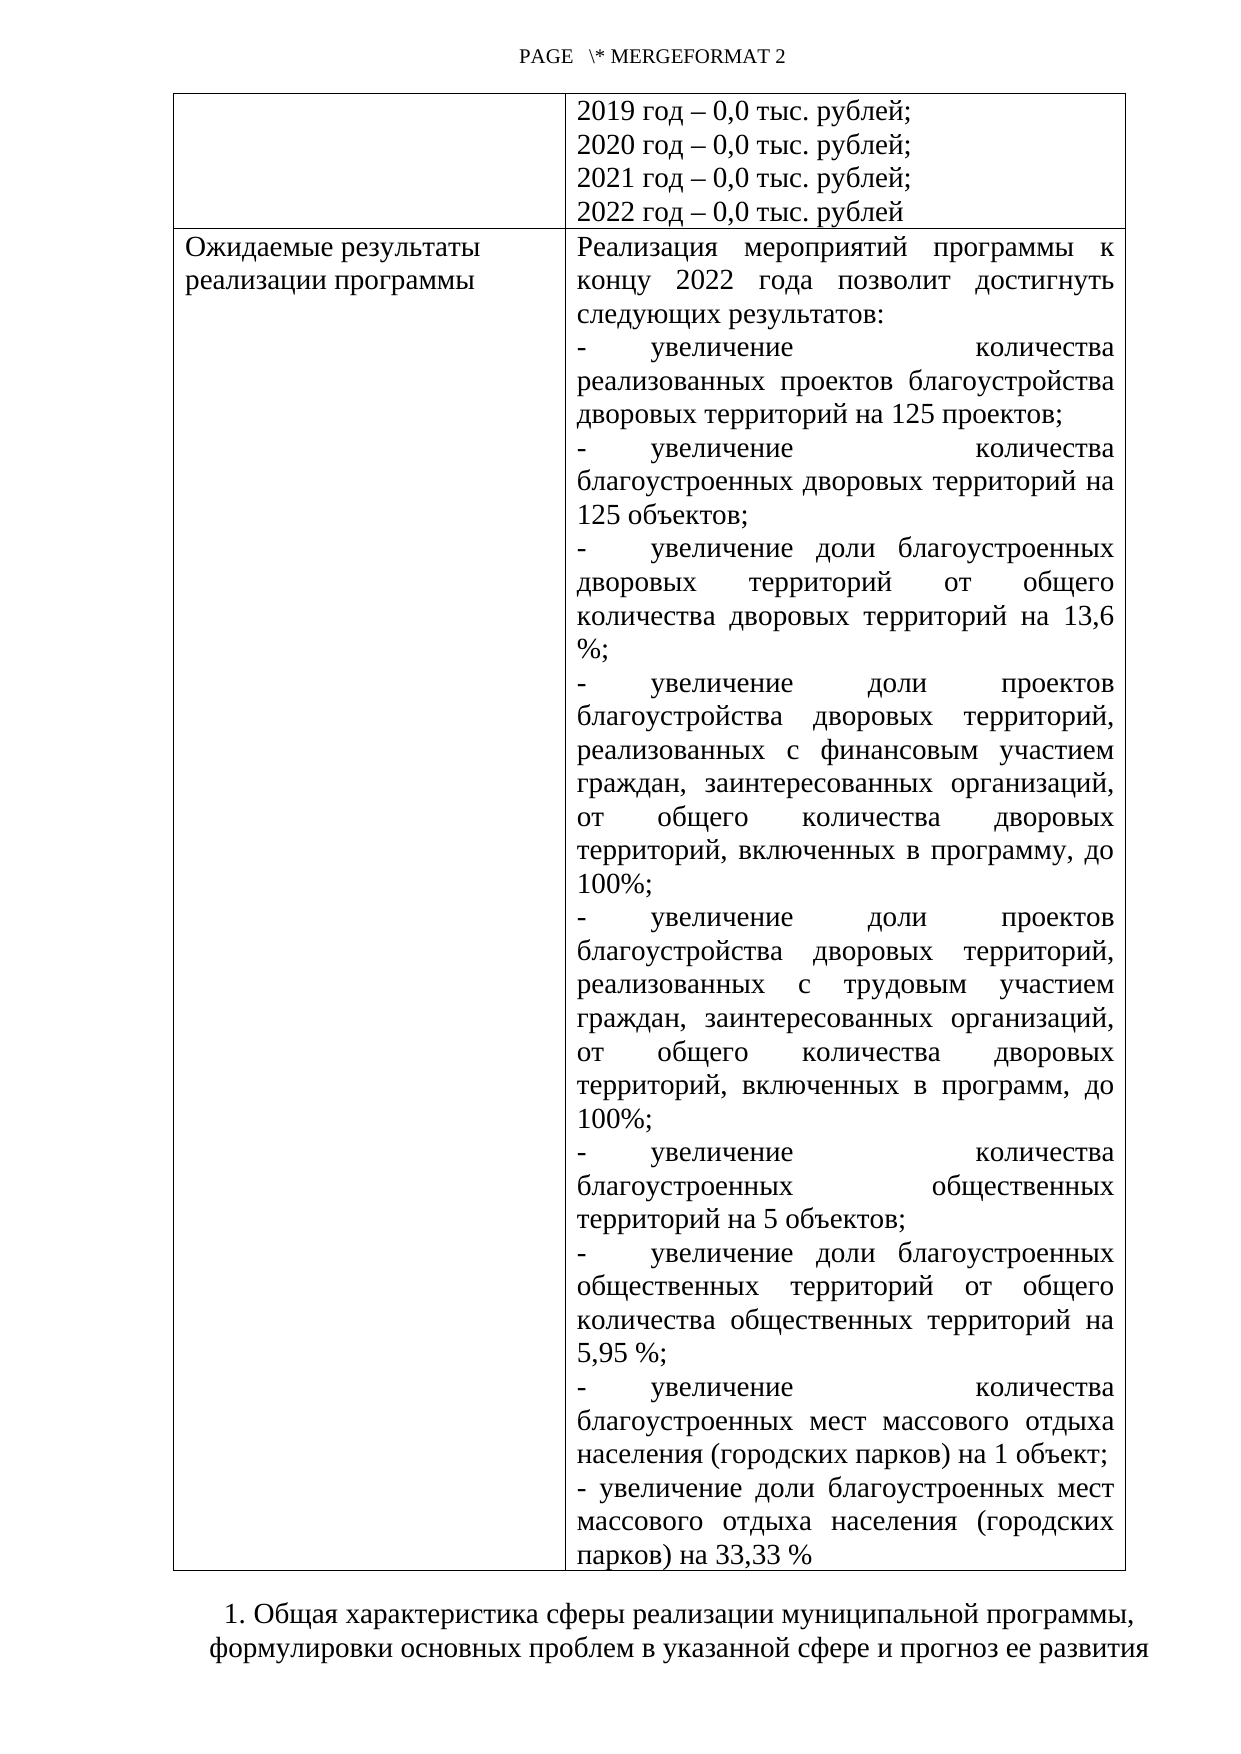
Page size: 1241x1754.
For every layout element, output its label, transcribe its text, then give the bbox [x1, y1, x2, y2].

text формулировки основных проблем в указанной сфере и прогноз ее развития [148, 1630, 1152, 1663]
list Общая характеристика сферы реализации муниципальной программы, [148, 1596, 1152, 1630]
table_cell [174, 94, 565, 228]
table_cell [566, 94, 1125, 228]
table_cell Ожидаемые результаты реализации программы [174, 229, 565, 1570]
table_cell Реализация мероприятий программы к концу 2022 года позволит достигнуть следующих результатов: - увеличение количества реализованных проектов благоустройства дворовых территорий на 125 проектов; - увеличение количества благоустроенных дворовых территорий на 125 объектов; - увеличение доли благоустроенных дворовых территорий от общего количества дворовых территорий на 13,6 %; - увеличение доли проектов благоустройства дворовых территорий, реализованных с финансовым участием граждан, заинтересованных организаций, от общего количества дворовых территорий, включенных в программу, до 100%; - увеличение доли проектов благоустройства дворовых территорий, реализованных с трудовым участием граждан, заинтересованных организаций, от общего количества дворовых территорий, включенных в программ, до 100%; - увеличение количества благоустроенных общественных территорий на 5 объектов; - увеличение доли благоустроенных общественных территорий от общего количества общественных территорий на 5,95 %; - увеличение количества благоустроенных мест массового отдыха населения (городских парков) на 1 объект; - увеличение доли благоустроенных мест массового отдыха населения (городских парков) на 33,33 % [566, 229, 1125, 1570]
